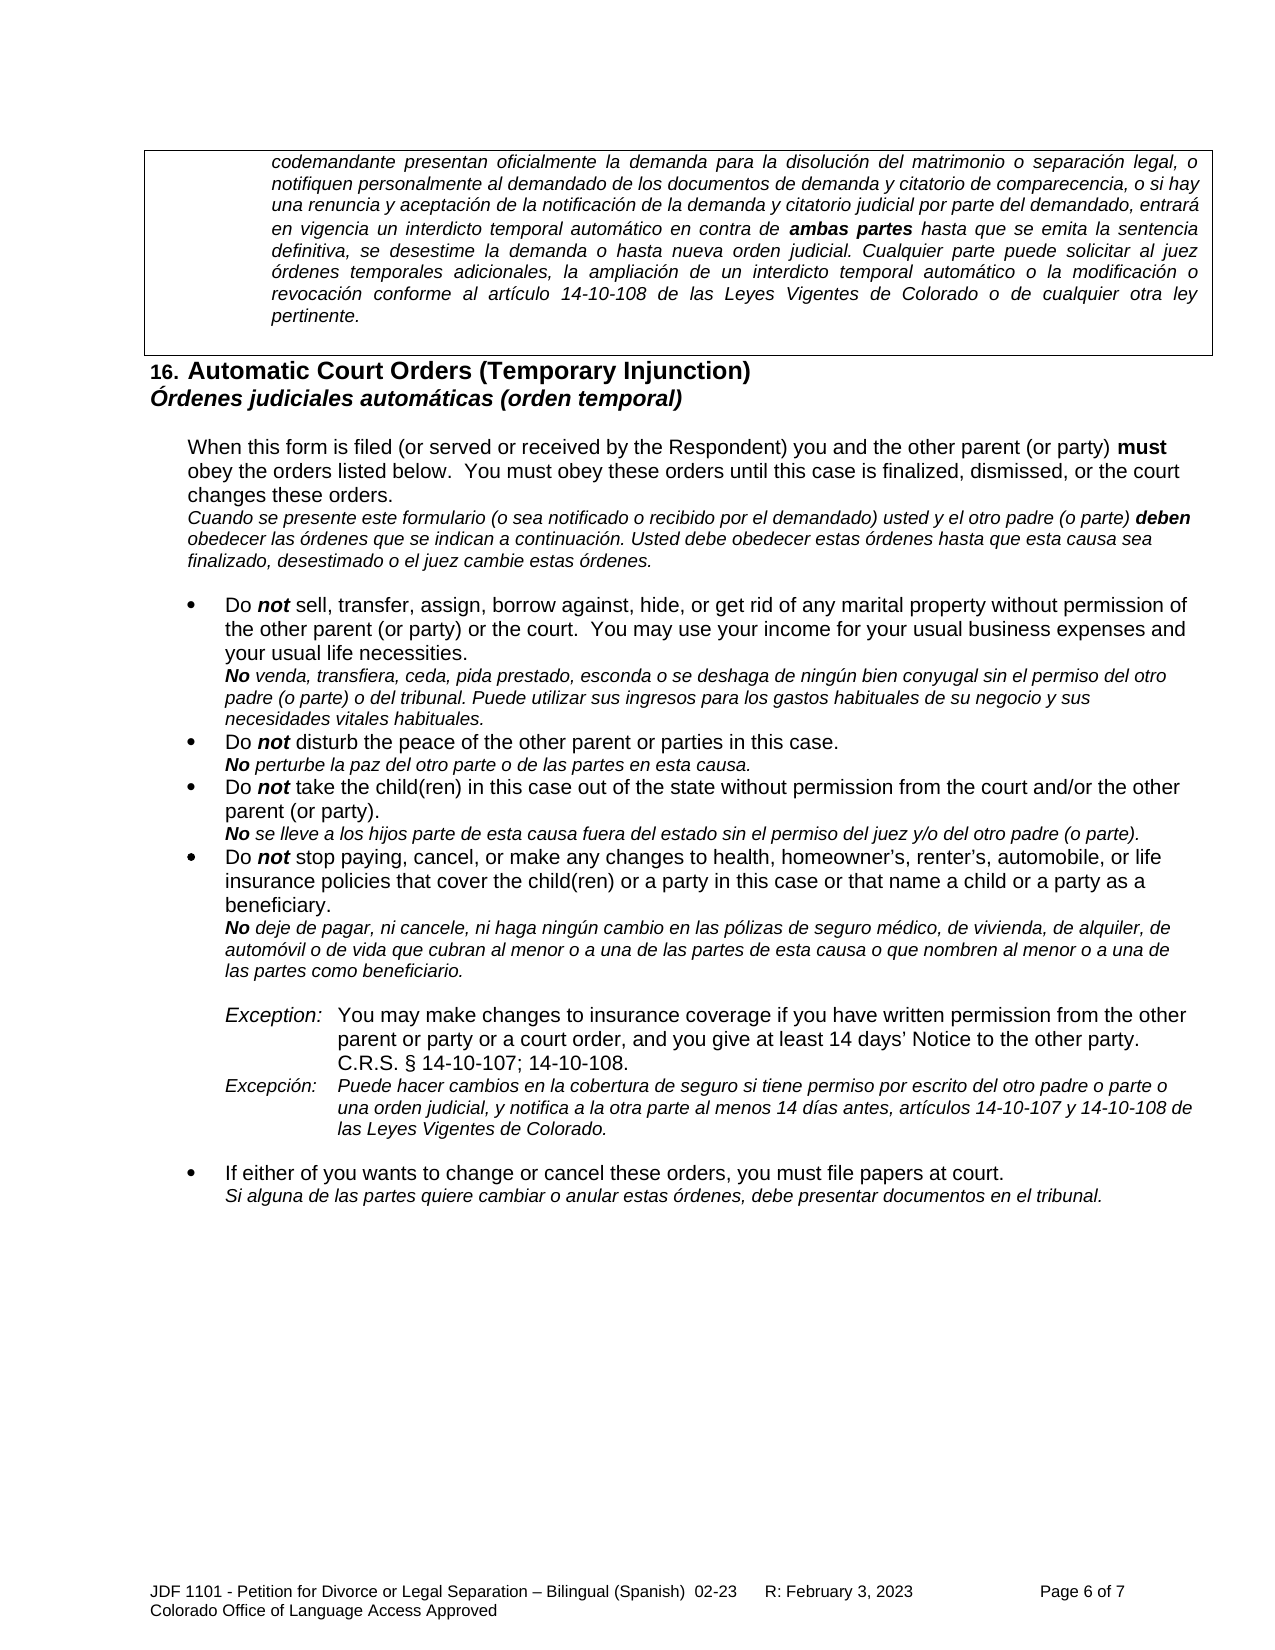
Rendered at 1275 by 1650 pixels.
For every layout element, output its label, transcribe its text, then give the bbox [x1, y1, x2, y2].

list Do not sell, transfer, assign, borrow against, hide, or get rid of any marital property without permission of the other parent (or party) or the court. You may use your income for your usual business expenses and your usual life necessities. [187, 593, 1200, 665]
text When this form is filed (or served or received by the Respondent) you and the other parent (or party) must obey the orders listed below. You must obey these orders until this case is finalized, dismissed, or the court changes these orders. [187, 435, 1200, 507]
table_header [145, 151, 1212, 355]
list Do not disturb the peace of the other parent or parties in this case. [187, 729, 1200, 754]
list If either of you wants to change or cancel these orders, you must file papers at court. [187, 1161, 1200, 1185]
list Do not stop paying, cancel, or make any changes to health, homeowner’s, renter’s, automobile, or life insurance policies that cover the child(ren) or a party in this case or that name a child or a party as a beneficiary. [187, 845, 1200, 917]
text No deje de pagar, ni cancele, ni haga ningún cambio en las pólizas de seguro médico, de vivienda, de alquiler, de automóvil o de vida que cubran al menor o a una de las partes de esta causa o que nombren al menor o a una de las partes como beneficiario. [225, 917, 1200, 981]
text Exception: You may make changes to insurance coverage if you have written permission from the other parent or party or a court order, and you give at least 14 days’ Notice to the other party. C.R.S. § 14-10-107; 14-10-108. [225, 1003, 1200, 1075]
text No venda, transfiera, ceda, pida prestado, esconda o se deshaga de ningún bien conyugal sin el permiso del otro padre (o parte) o del tribunal. Puede utilizar sus ingresos para los gastos habituales de su negocio y sus necesidades vitales habituales. [225, 665, 1200, 729]
list Si alguna de las partes quiere cambiar o anular estas órdenes, debe presentar documentos en el tribunal. [225, 1185, 1200, 1207]
list Do not take the child(ren) in this case out of the state without permission from the court and/or the other parent (or party). [187, 775, 1200, 823]
text Cuando se presente este formulario (o sea notificado o recibido por el demandado) usted y el otro padre (o parte) deben obedecer las órdenes que se indican a continuación. Usted debe obedecer estas órdenes hasta que esta causa sea finalizado, desestimado o el juez cambie estas órdenes. [187, 507, 1200, 571]
subtitle Órdenes judiciales automáticas (orden temporal) [150, 384, 1230, 411]
text No perturbe la paz del otro parte o de las partes en esta causa. [225, 754, 1200, 775]
text Excepción: Puede hacer cambios en la cobertura de seguro si tiene permiso por escrito del otro padre o parte o una orden judicial, y notifica a la otra parte al menos 14 días antes, artículos 14-10-107 y 14-10-108 de las Leyes Vigentes de Colorado. [225, 1075, 1200, 1139]
subtitle Automatic Court Orders (Temporary Injunction) [150, 356, 1230, 384]
text No se lleve a los hijos parte de esta causa fuera del estado sin el permiso del juez y/o del otro padre (o parte). [225, 823, 1200, 845]
